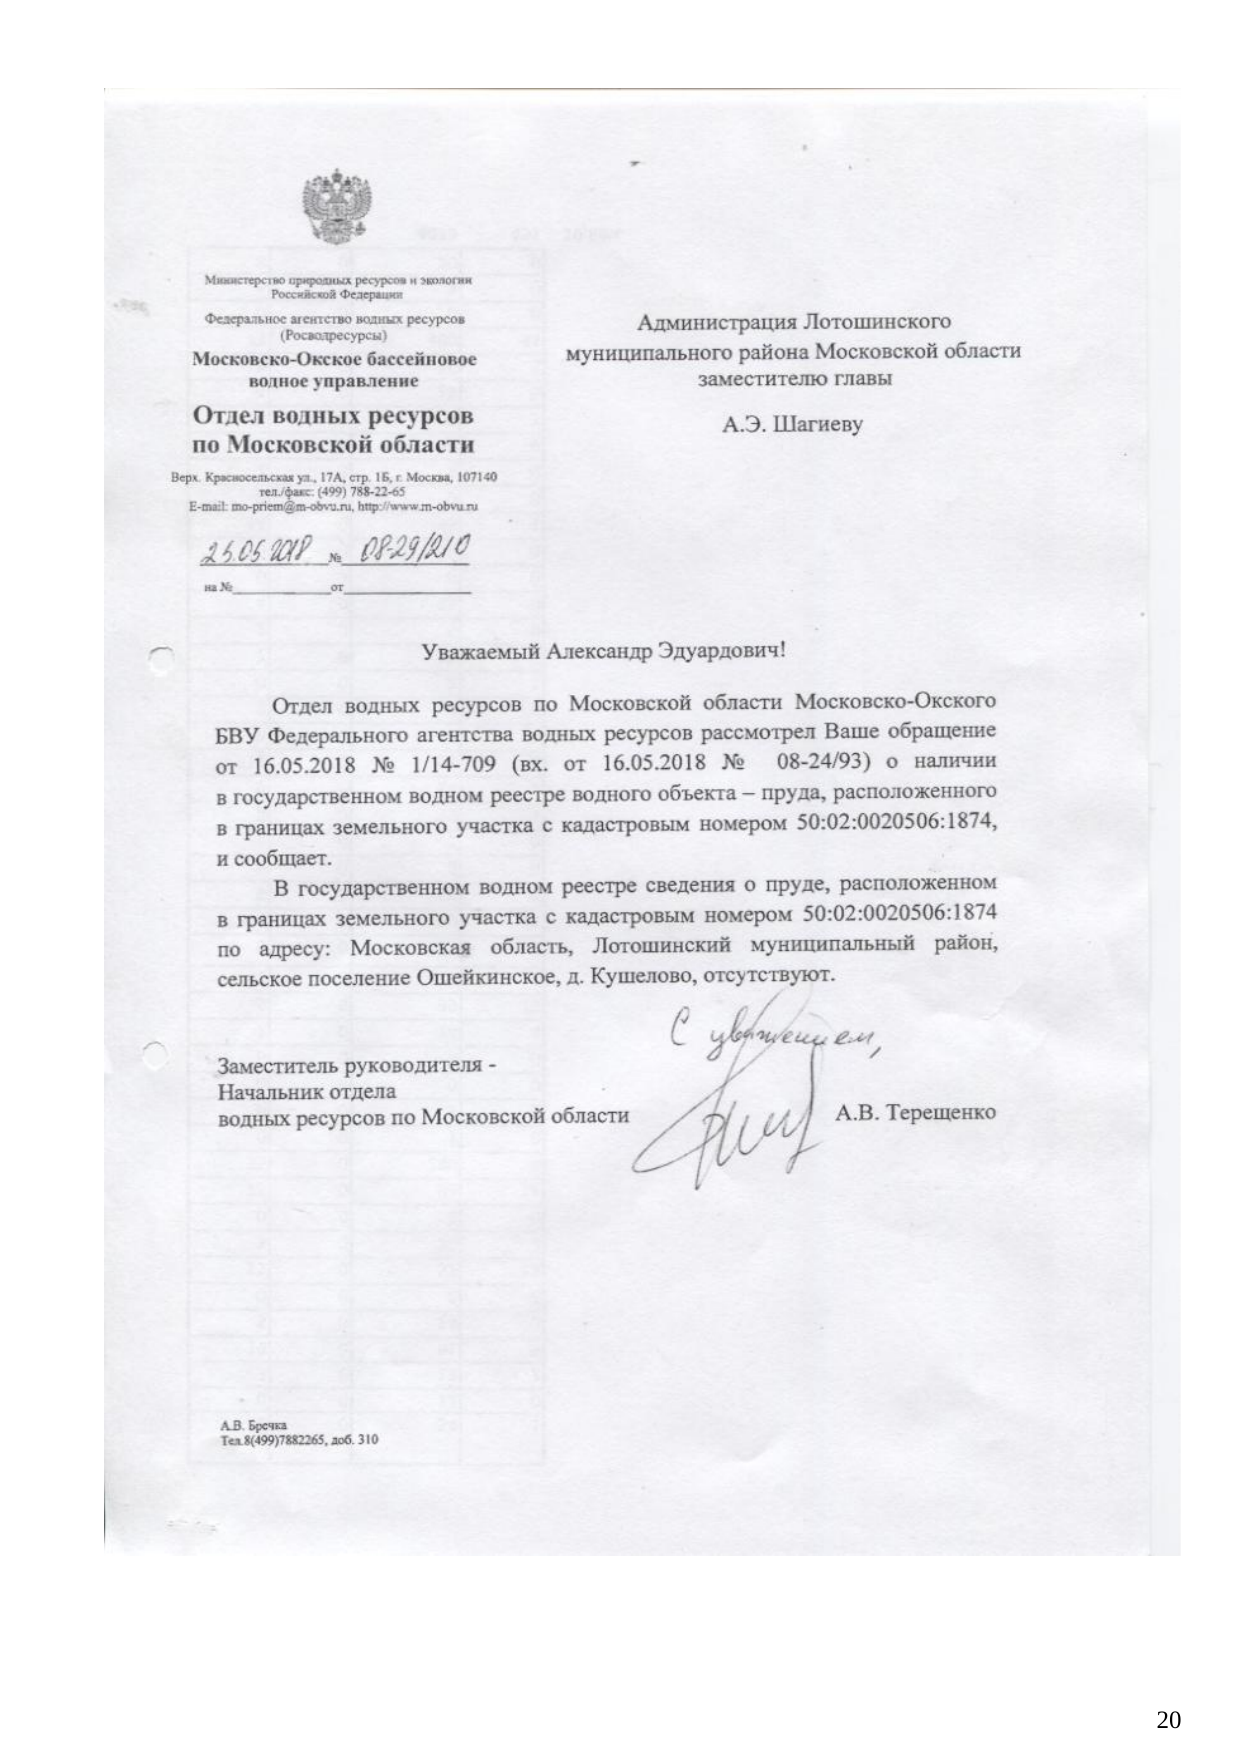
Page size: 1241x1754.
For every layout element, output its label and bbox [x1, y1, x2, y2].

picture [104, 88, 1181, 1556]
